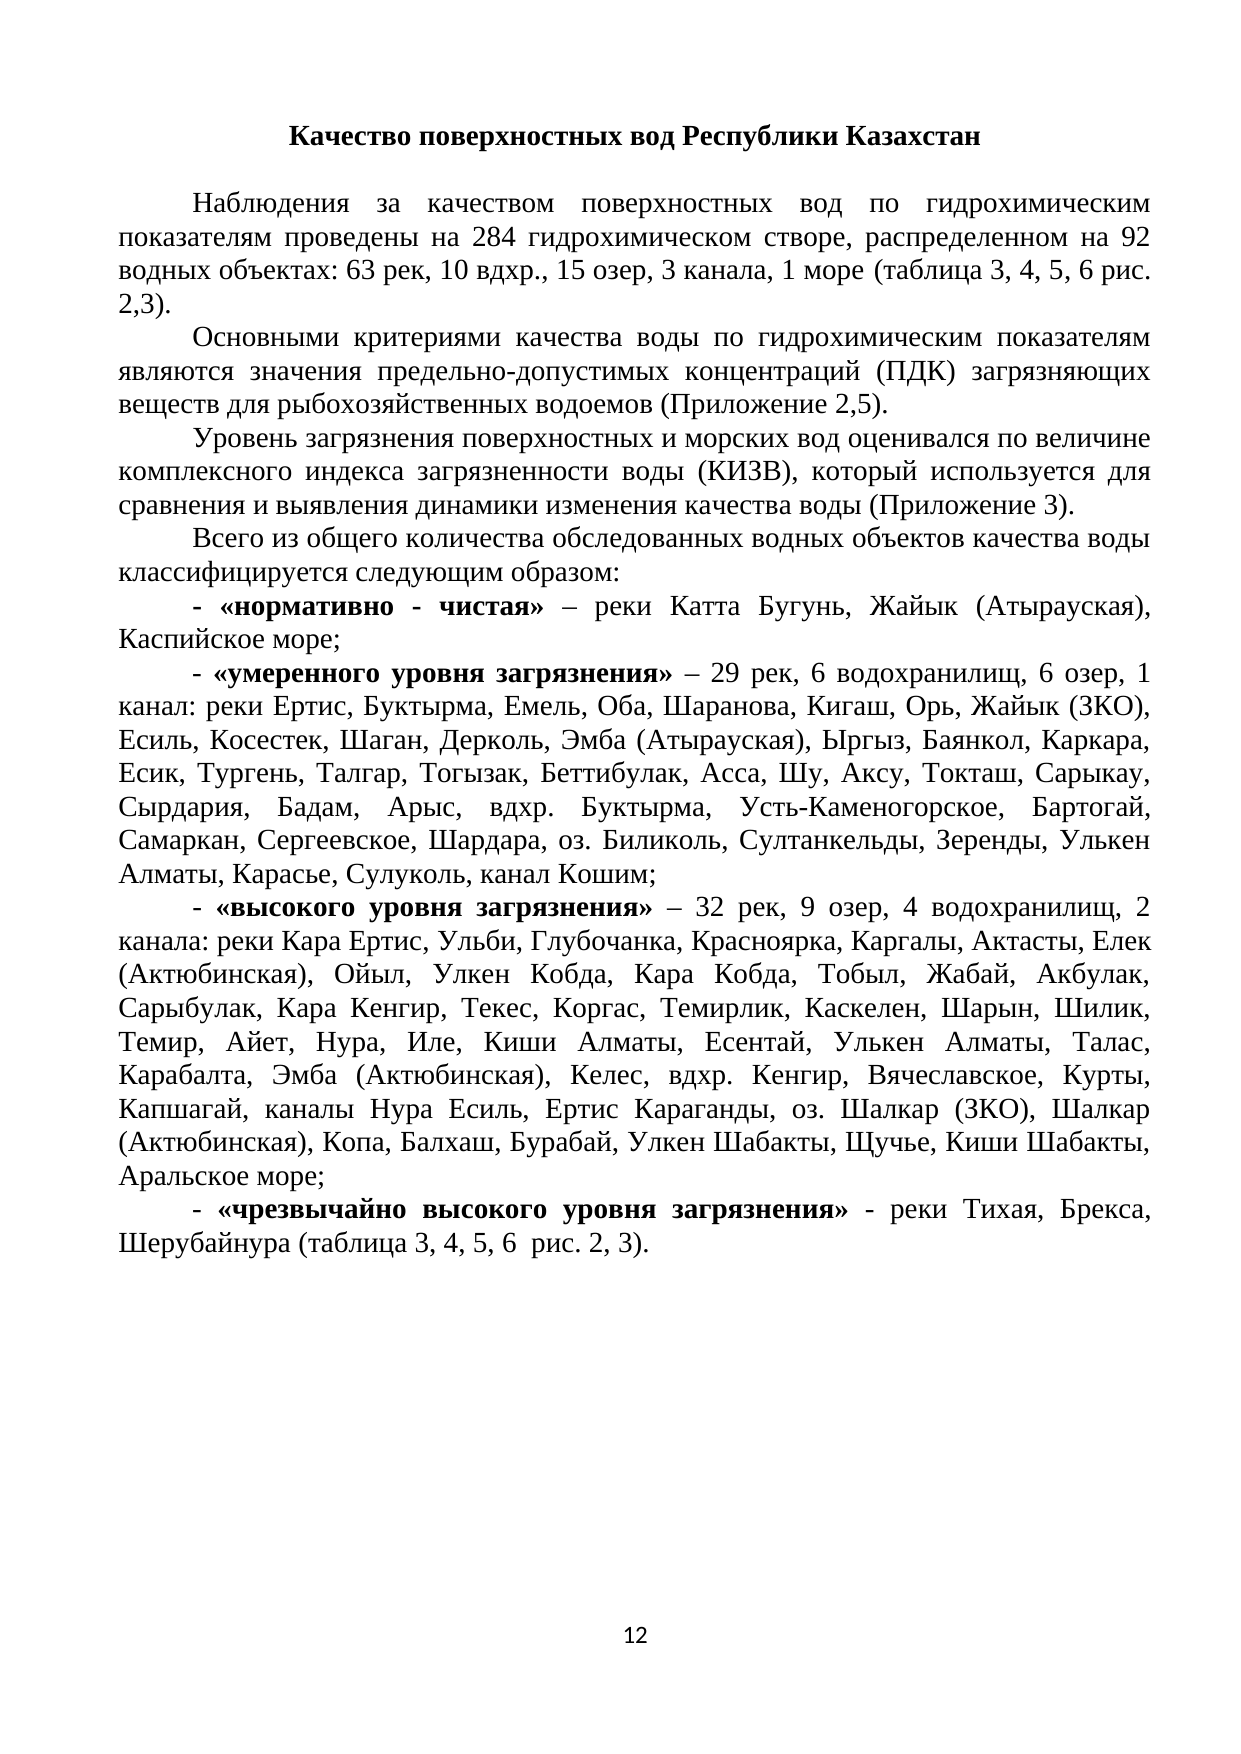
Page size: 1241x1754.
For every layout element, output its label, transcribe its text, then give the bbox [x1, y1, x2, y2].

text - «умеренного уровня загрязнения» – 29 рек, 6 водохранилищ, 6 озер, 1 канал: реки Ертис, Буктырма, Емель, Оба, Шаранова, Кигаш, Орь, Жайык (ЗКО), Есиль, Косестек, Шаган, Дерколь, Эмба (Атырауская), Ыргыз, Баянкол, Каркара, Есик, Тургень, Талгар, Тогызак, Беттибулак, Асса, Шу, Аксу, Токташ, Сарыкау, Сырдария, Бадам, Арыс, вдхр. Буктырма, Усть-Каменогорское, Бартогай, Самаркан, Сергеевское, Шардара, оз. Биликоль, Султанкельды, Зеренды, Улькен Алматы, Карасье, Сулуколь, канал Кошим; [118, 655, 1152, 889]
text Наблюдения за качеством поверхностных вод по гидрохимическим показателям проведены на 284 гидрохимическом створе, распределенном на 92 водных объектах: 63 рек, 10 вдхр., 15 озер, 3 канала, 1 море (таблица 3, 4, 5, 6 рис. 2,3). [118, 185, 1152, 319]
text - «чрезвычайно высокого уровня загрязнения» - реки Тихая, Брекса, Шерубайнура (таблица 3, 4, 5, 6 рис. 2, 3). [118, 1191, 1152, 1258]
text Всего из общего количества обследованных водных объектов качества воды классифицируется следующим образом: [118, 521, 1152, 588]
text - «высокого уровня загрязнения» – 32 рек, 9 озер, 4 водохранилищ, 2 канала: реки Кара Ертис, Ульби, Глубочанка, Красноярка, Каргалы, Актасты, Елек (Актюбинская), Ойыл, Улкен Кобда, Кара Кобда, Тобыл, Жабай, Акбулак, Сарыбулак, Кара Кенгир, Текес, Коргас, Темирлик, Каскелен, Шарын, Шилик, Темир, Айет, Нура, Иле, Киши Алматы, Есентай, Улькен Алматы, Талас, Карабалта, Эмба (Актюбинская), Келес, вдхр. Кенгир, Вячеславское, Курты, Капшагай, каналы Нура Есиль, Ертис Караганды, оз. Шалкар (ЗКО), Шалкар (Актюбинская), Копа, Балхаш, Бурабай, Улкен Шабакты, Щучье, Киши Шабакты, Аральское море; [118, 889, 1152, 1191]
text Качество поверхностных вод Республики Казахстан [118, 118, 1152, 152]
text - «нормативно - чистая» – реки Катта Бугунь, Жайык (Атырауская), Каспийское море; [118, 588, 1152, 655]
text Уровень загрязнения поверхностных и морских вод оценивался по величине комплексного индекса загрязненности воды (КИЗВ), который используется для сравнения и выявления динамики изменения качества воды (Приложение 3). [118, 420, 1152, 521]
text Основными критериями качества воды по гидрохимическим показателям являются значения предельно-допустимых концентраций (ПДК) загрязняющих веществ для рыбохозяйственных водоемов (Приложение 2,5). [118, 319, 1152, 420]
